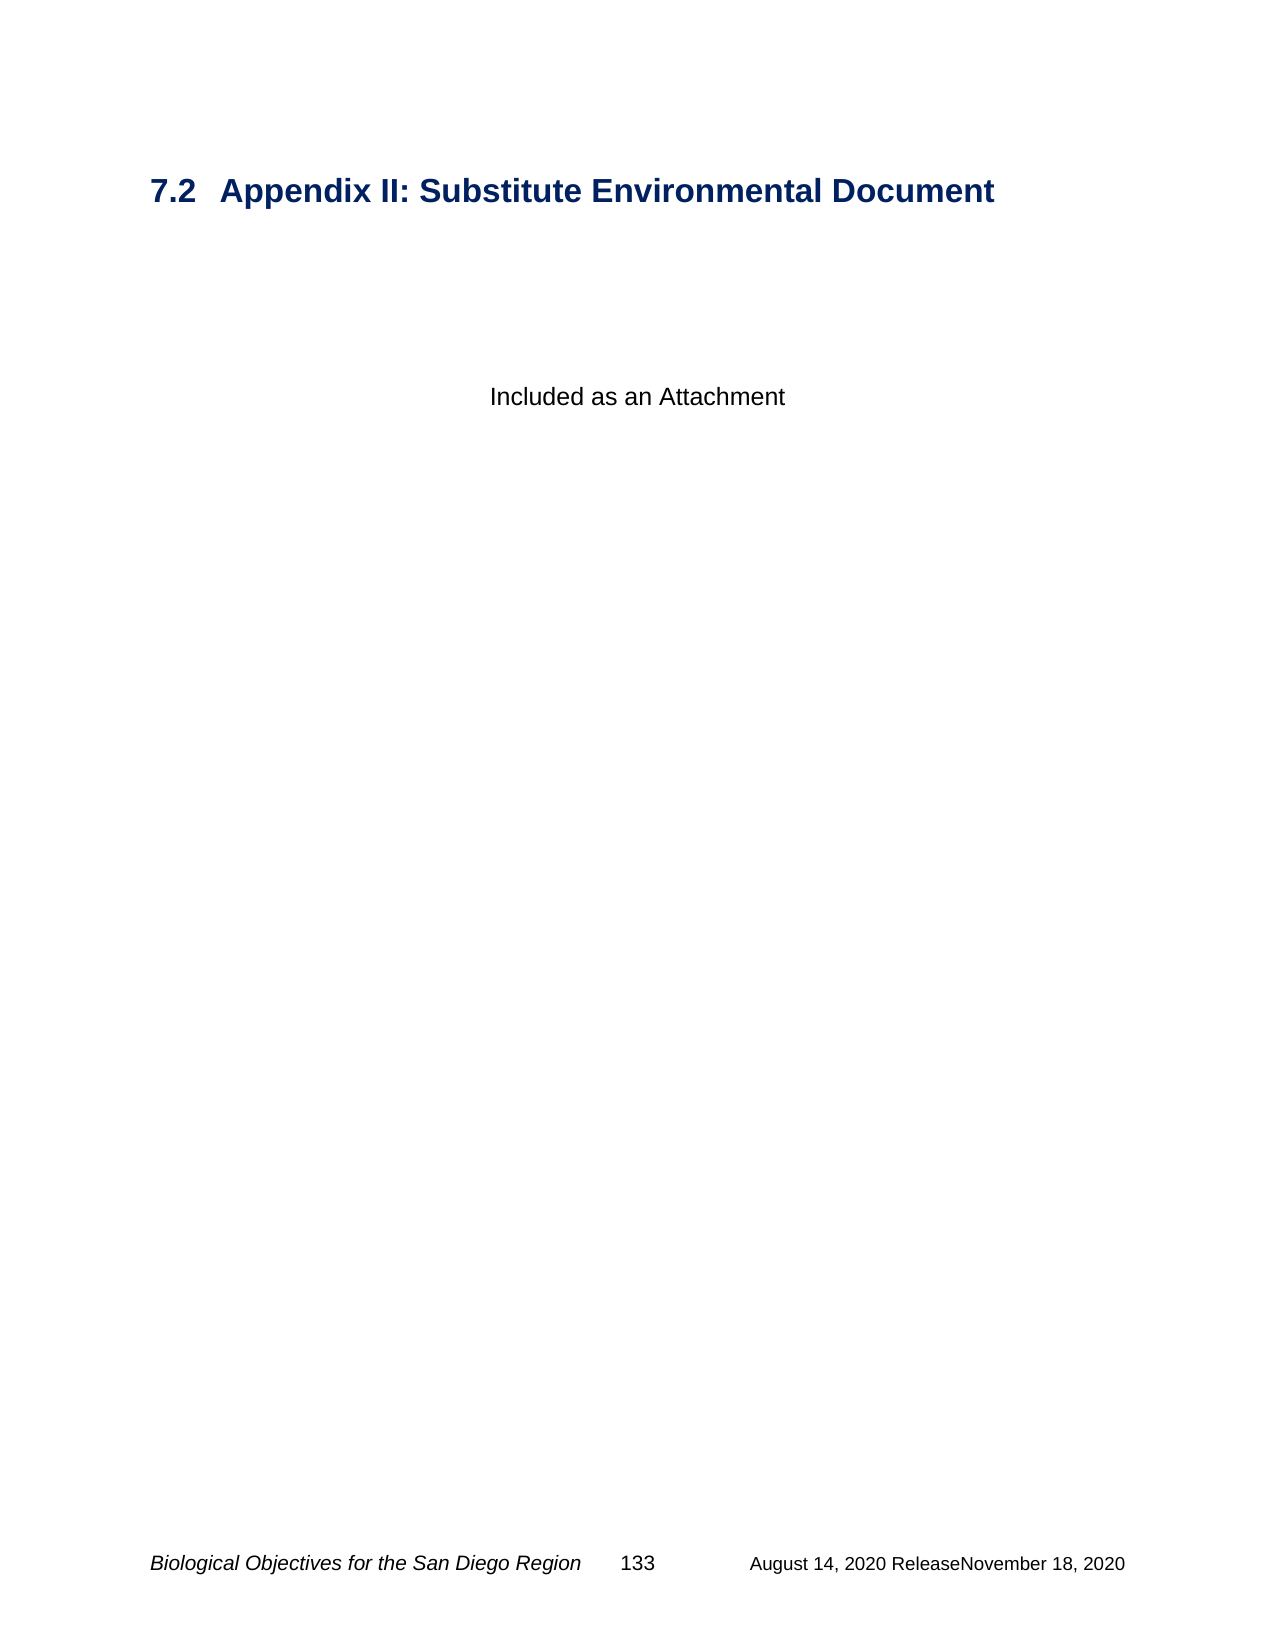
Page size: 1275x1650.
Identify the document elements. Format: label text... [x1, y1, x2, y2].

subtitle Appendix II: Substitute Environmental Document [150, 171, 1125, 209]
text Included as an Attachment [150, 382, 1125, 411]
